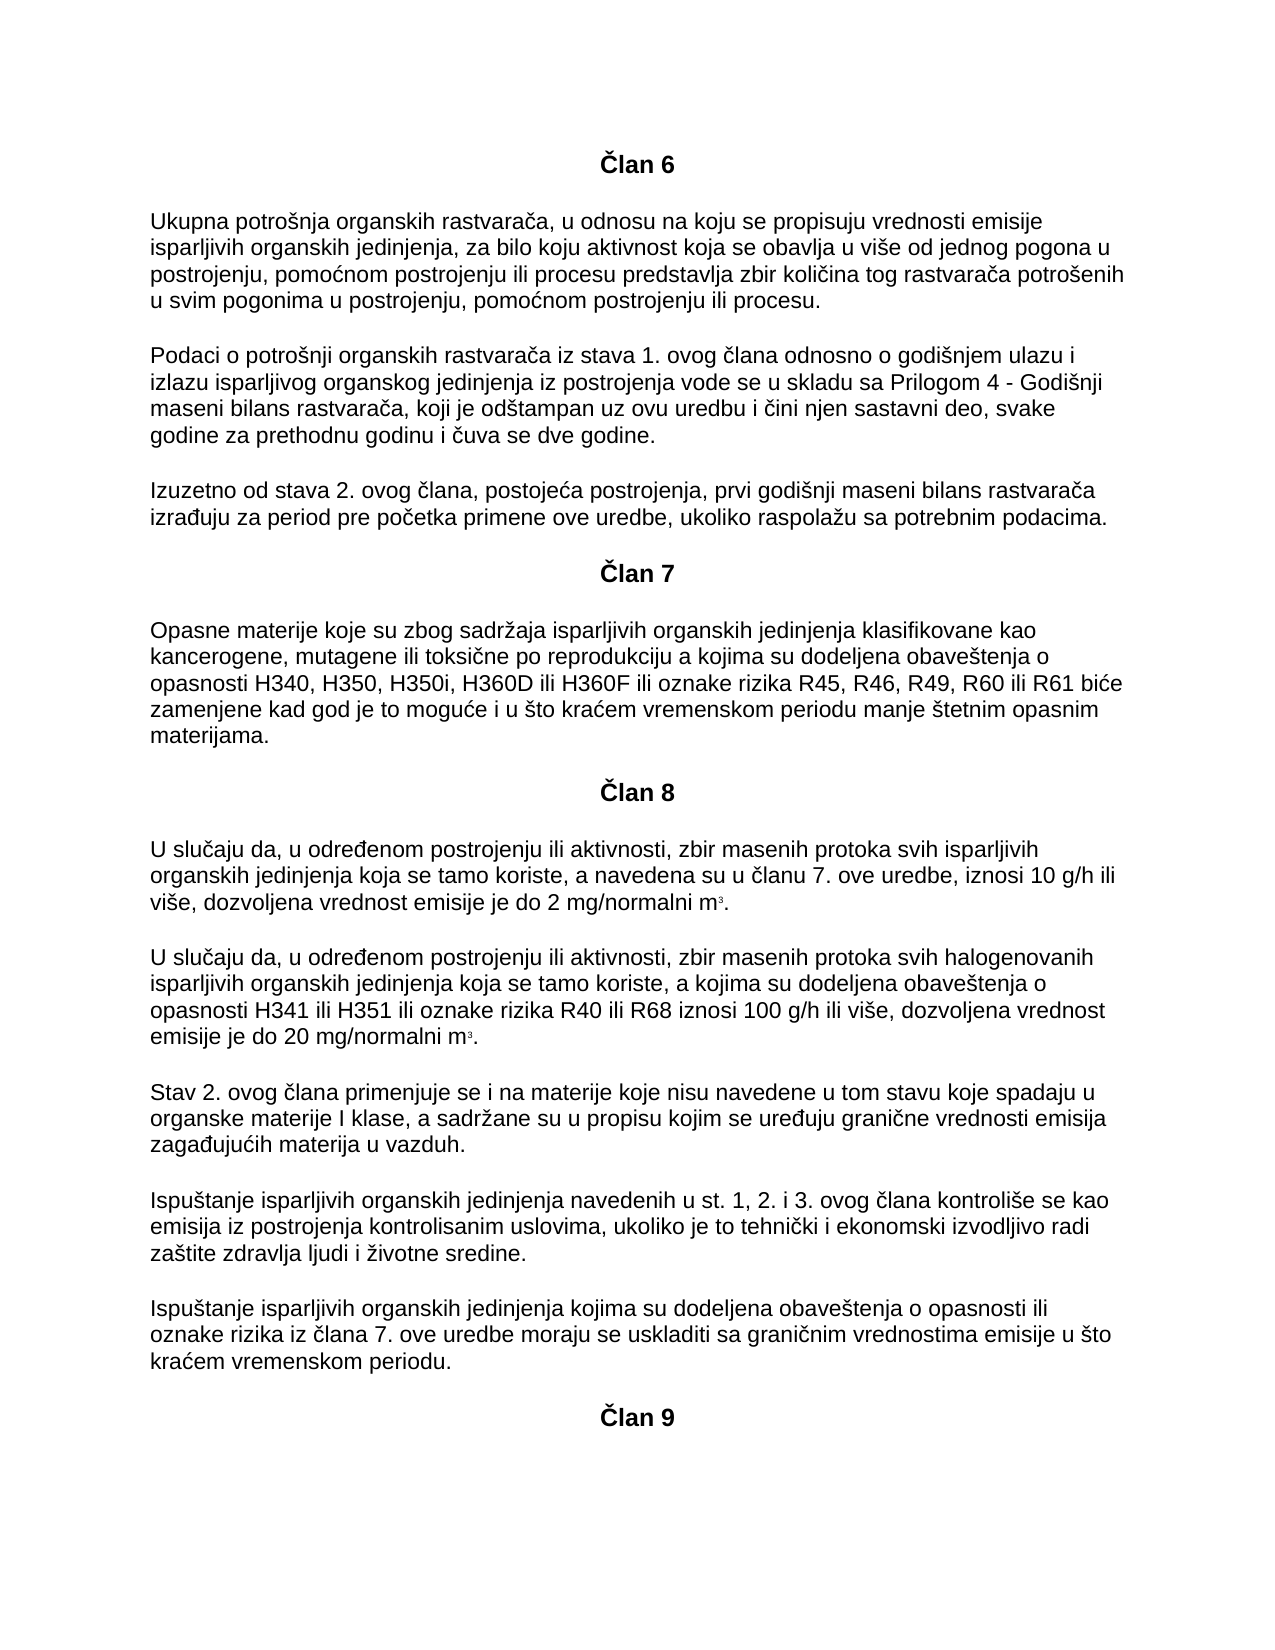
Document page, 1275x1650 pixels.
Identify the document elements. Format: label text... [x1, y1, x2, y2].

text Član 6 [150, 150, 1125, 179]
text Član 9 [150, 1403, 1125, 1432]
text Stav 2. ovog člana primenjuje se i na materije koje nisu navedene u tom stavu koje spadaju u organske materije I klase, a sadržane su u propisu kojim se uređuju granične vrednosti emisija zagađujućih materija u vazduh. [150, 1078, 1125, 1158]
text U slučaju da, u određenom postrojenju ili aktivnosti, zbir masenih protoka svih halogenovanih isparljivih organskih jedinjenja koja se tamo koriste, a kojima su dodeljena obaveštenja o opasnosti H341 ili H351 ili oznake rizika R40 ili R68 iznosi 100 g/h ili više, dozvoljena vrednost emisije je do 20 mg/normalni m3. [150, 944, 1125, 1049]
text U slučaju da, u određenom postrojenju ili aktivnosti, zbir masenih protoka svih isparljivih organskih jedinjenja koja se tamo koriste, a navedena su u članu 7. ove uredbe, iznosi 10 g/h ili više, dozvoljena vrednost emisije je do 2 mg/normalni m3. [150, 836, 1125, 915]
text Ukupna potrošnja organskih rastvarača, u odnosu na koju se propisuju vrednosti emisije isparljivih organskih jedinjenja, za bilo koju aktivnost koja se obavlja u više od jednog pogona u postrojenju, pomoćnom postrojenju ili procesu predstavlja zbir količina tog rastvarača potrošenih u svim pogonima u postrojenju, pomoćnom postrojenju ili procesu. [150, 208, 1125, 313]
text Opasne materije koje su zbog sadržaja isparljivih organskih jedinjenja klasifikovane kao kancerogene, mutagene ili toksične po reprodukciju a kojima su dodeljena obaveštenja o opasnosti H340, H350, H350i, H360D ili H360F ili oznake rizika R45, R46, R49, R60 ili R61 biće zamenjene kad god je to moguće i u što kraćem vremenskom periodu manje štetnim opasnim materijama. [150, 617, 1125, 749]
text Podaci o potrošnji organskih rastvarača iz stava 1. ovog člana odnosno o godišnjem ulazu i izlazu isparljivog organskog jedinjenja iz postrojenja vode se u skladu sa Prilogom 4 - Godišnji maseni bilans rastvarača, koji je odštampan uz ovu uredbu i čini njen sastavni deo, svake godine za prethodnu godinu i čuva se dve godine. [150, 342, 1125, 448]
text Ispuštanje isparljivih organskih jedinjenja navedenih u st. 1, 2. i 3. ovog člana kontroliše se kao emisija iz postrojenja kontrolisanim uslovima, ukoliko je to tehnički i ekonomski izvodljivo radi zaštite zdravlja ljudi i životne sredine. [150, 1187, 1125, 1266]
text Ispuštanje isparljivih organskih jedinjenja kojima su dodeljena obaveštenja o opasnosti ili oznake rizika iz člana 7. ove uredbe moraju se uskladiti sa graničnim vrednostima emisije u što kraćem vremenskom periodu. [150, 1295, 1125, 1374]
text Član 8 [150, 778, 1125, 807]
text Član 7 [150, 559, 1125, 588]
text Izuzetno od stava 2. ovog člana, postojeća postrojenja, prvi godišnji maseni bilans rastvarača izrađuju za period pre početka primene ove uredbe, ukoliko raspolažu sa potrebnim podacima. [150, 477, 1125, 530]
